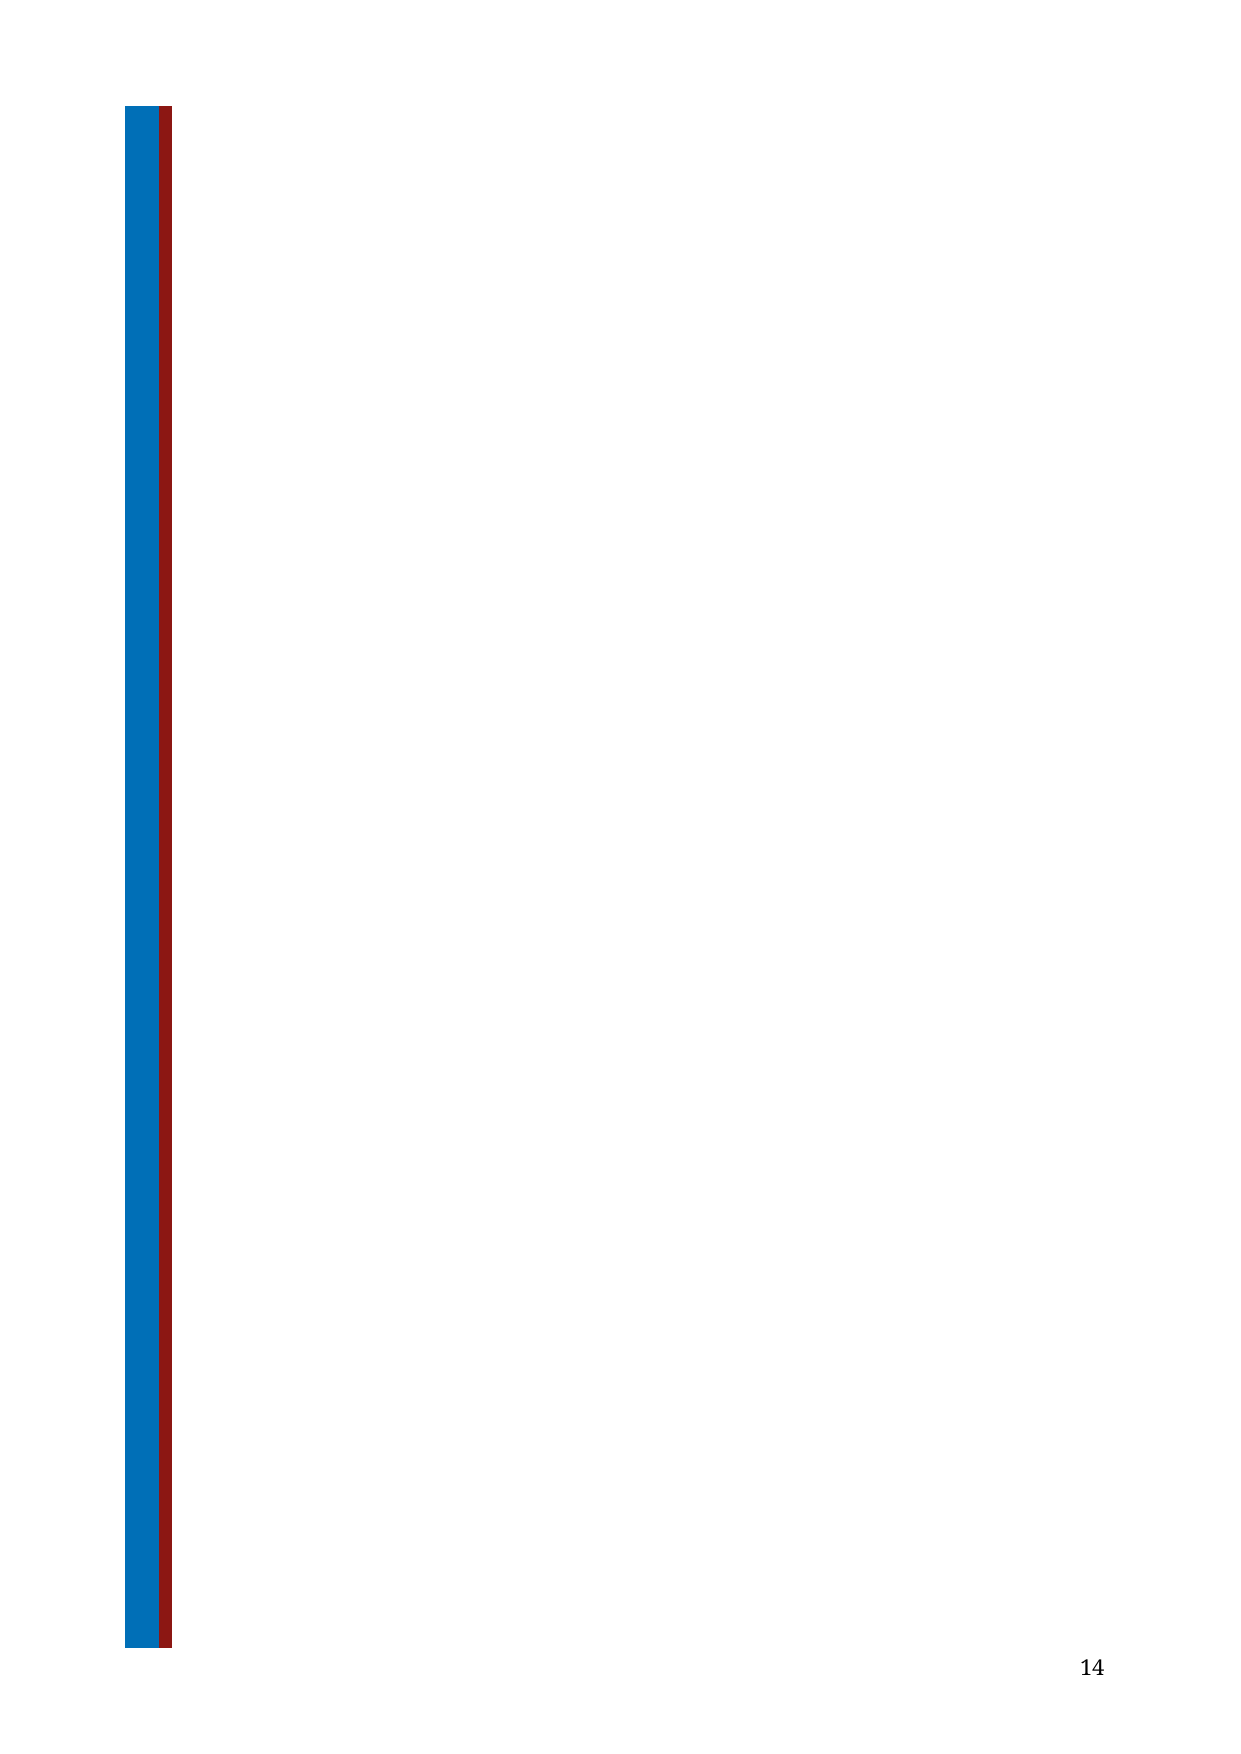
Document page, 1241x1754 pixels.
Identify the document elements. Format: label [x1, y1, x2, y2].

table_header [125, 106, 159, 1648]
